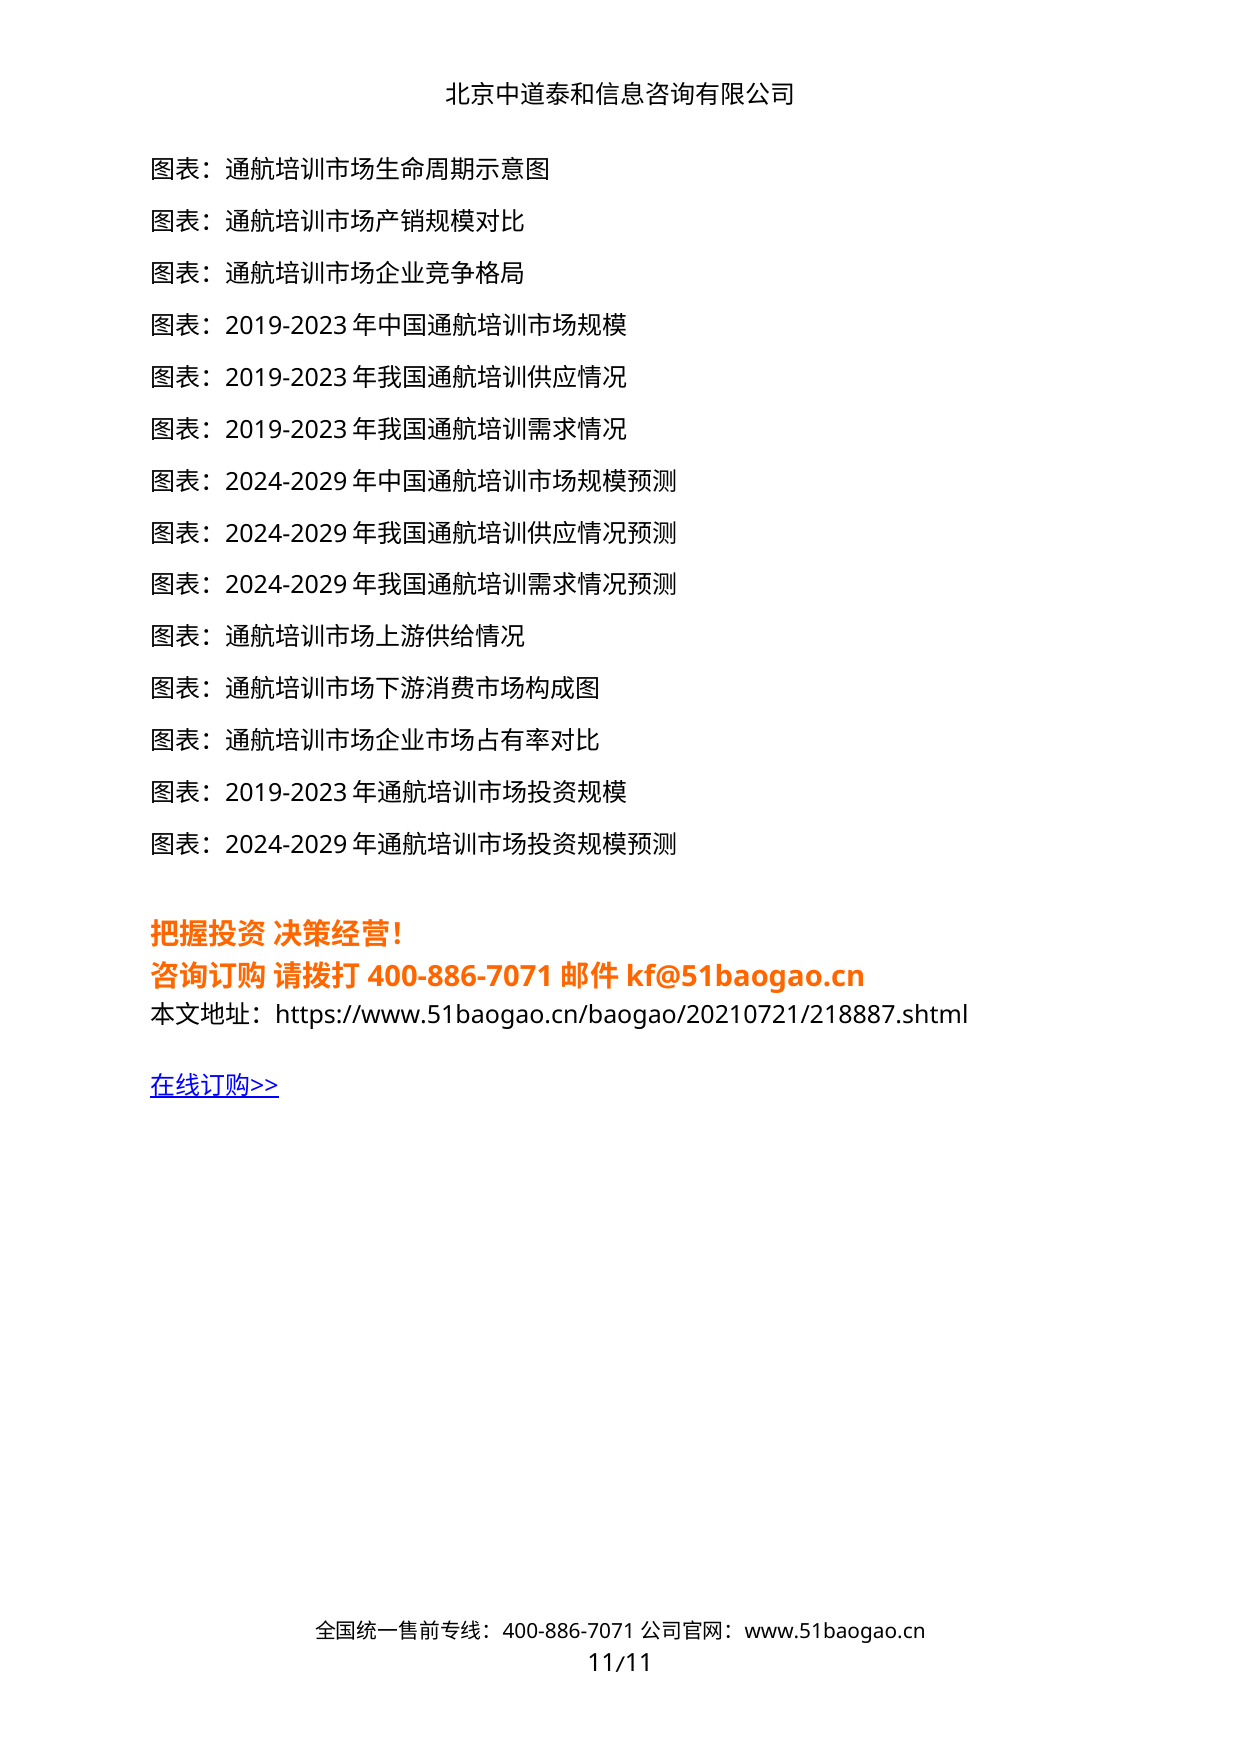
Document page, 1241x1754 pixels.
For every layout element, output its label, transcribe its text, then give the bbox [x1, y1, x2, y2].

text 图表：2024-2029年中国通航培训市场规模预测 [150, 461, 1090, 497]
text 把握投资 决策经营！咨询订购 请拨打 400-886-7071 邮件 kf@51baogao.cn本文地址：https://www.51baogao.cn/baogao/20210721/218887.shtml [150, 876, 1090, 1031]
text 图表：2019-2023年通航培训市场投资规模 [150, 772, 1090, 809]
text 图表：2024-2029年我国通航培训供应情况预测 [150, 513, 1090, 549]
text 图表：通航培训市场上游供给情况 [150, 617, 1090, 653]
text 图表：2024-2029年我国通航培训需求情况预测 [150, 565, 1090, 601]
text 图表：2024-2029年通航培训市场投资规模预测 [150, 824, 1090, 861]
text 图表：通航培训市场产销规模对比 [150, 202, 1090, 238]
text 图表：通航培训市场企业市场占有率对比 [150, 721, 1090, 757]
text 图表：2019-2023年我国通航培训需求情况 [150, 409, 1090, 446]
text 图表：2019-2023年中国通航培训市场规模 [150, 306, 1090, 342]
text 在线订购>> [150, 1031, 1090, 1102]
text 图表：通航培训市场下游消费市场构成图 [150, 669, 1090, 705]
text 图表：通航培训市场生命周期示意图 [150, 150, 1090, 186]
text 图表：通航培训市场企业竞争格局 [150, 254, 1090, 290]
text 图表：2019-2023年我国通航培训供应情况 [150, 357, 1090, 394]
